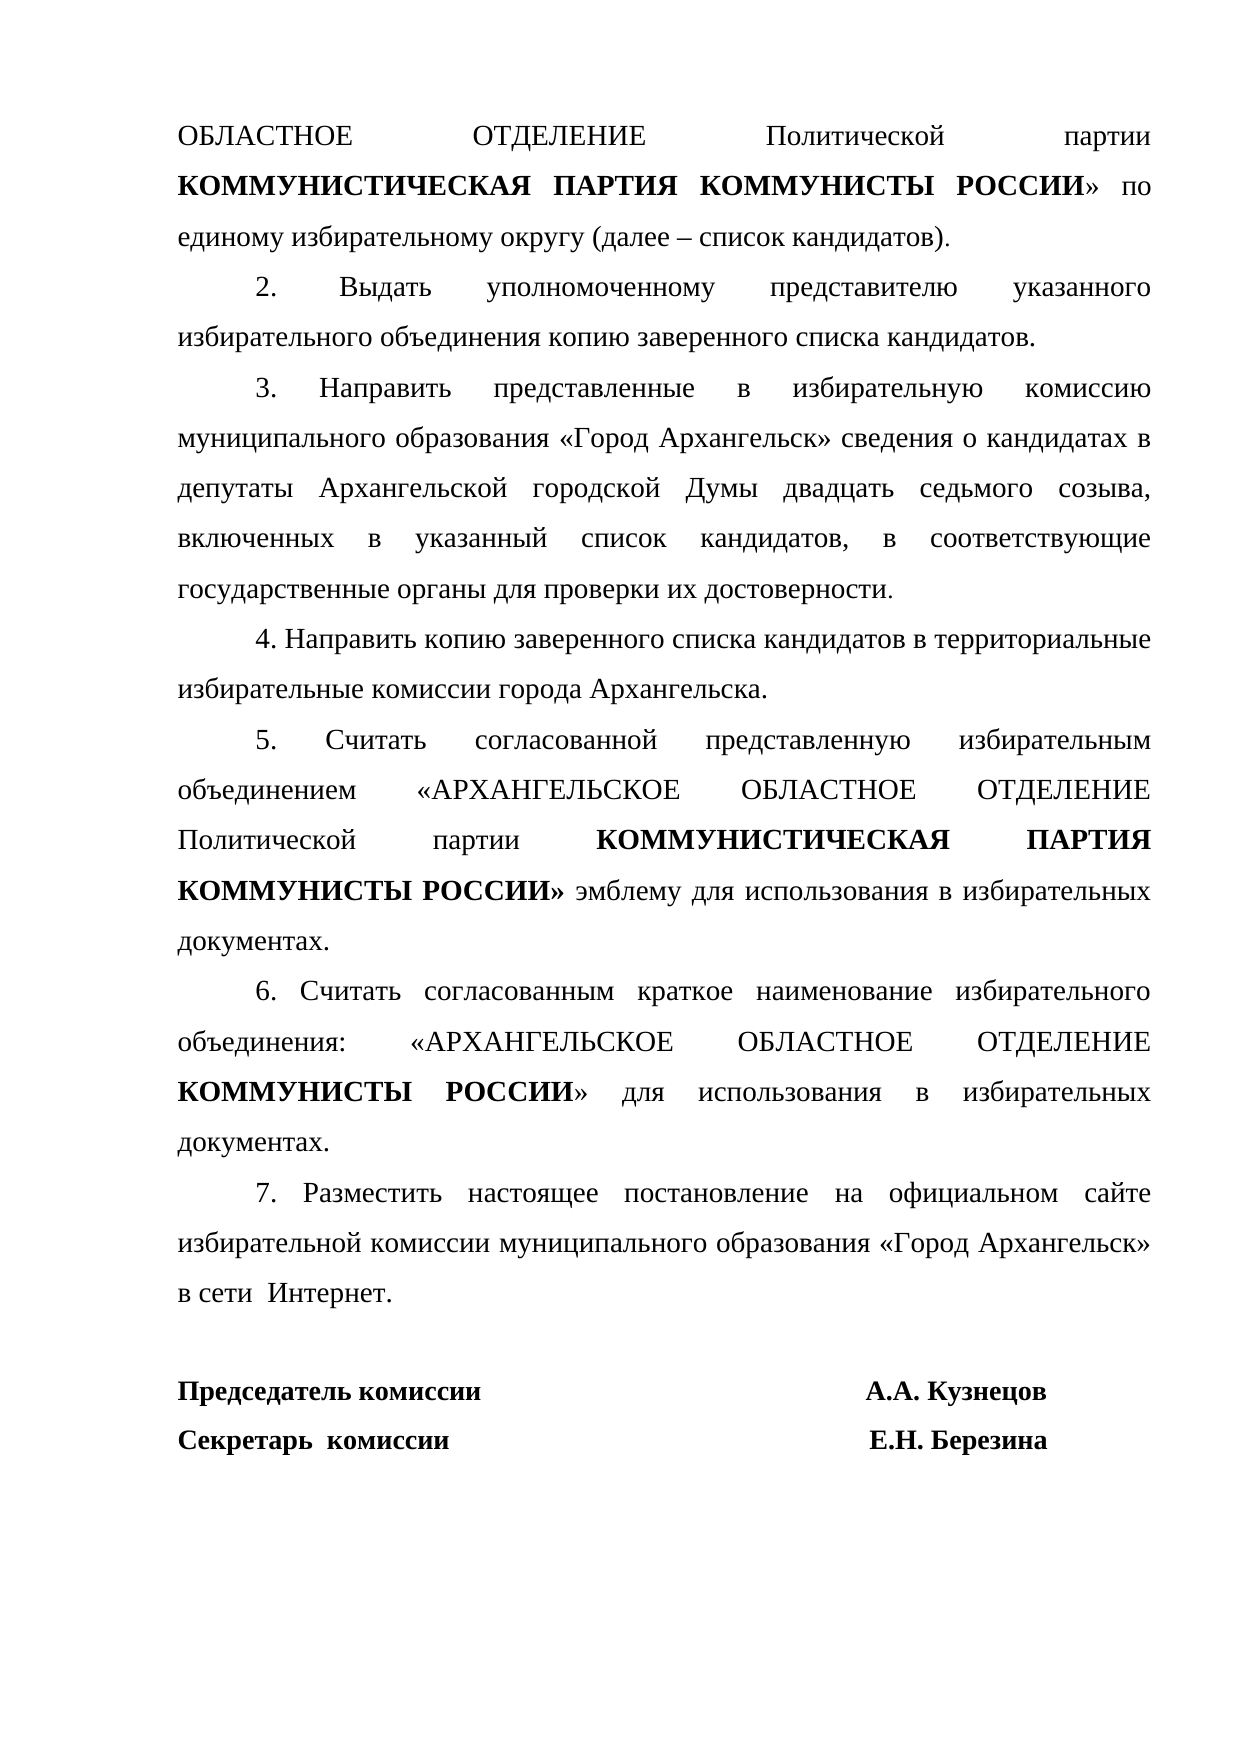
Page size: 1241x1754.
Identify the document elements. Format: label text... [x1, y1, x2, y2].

text Секретарь комиссии Е.Н. Березина [177, 1423, 1152, 1455]
text 2. Выдать уполномоченному представителю указанного избирательного объединения копию заверенного списка кандидатов. [177, 269, 1152, 353]
text 4. Направить копию заверенного списка кандидатов в территориальные избирательные комиссии города Архангельска. [177, 621, 1152, 705]
text 6. Считать согласованным краткое наименование избирательного объединения: «АРХАНГЕЛЬСКОЕ ОБЛАСТНОЕ ОТДЕЛЕНИЕ КОММУНИСТЫ РОССИИ» для использования в избирательных документах. [177, 973, 1152, 1158]
text 3. Направить представленные в избирательную комиссию муниципального образования «Город Архангельск» сведения о кандидатах в депутаты Архангельской городской Думы двадцать седьмого созыва, включенных в указанный список кандидатов, в соответствующие государственные органы для проверки их достоверности. [177, 370, 1152, 604]
text 5. Считать согласованной представленную избирательным объединением «АРХАНГЕЛЬСКОЕ ОБЛАСТНОЕ ОТДЕЛЕНИЕ Политической партии КОММУНИСТИЧЕСКАЯ ПАРТИЯ КОММУНИСТЫ РОССИИ» эмблему для использования в избирательных документах. [177, 722, 1152, 957]
text 7. Разместить настоящее постановление на официальном сайте избирательной комиссии муниципального образования «Город Архангельск» в сети Интернет. [177, 1175, 1152, 1309]
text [177, 118, 1152, 252]
text Председатель комиссии А.А. Кузнецов [177, 1374, 1152, 1407]
